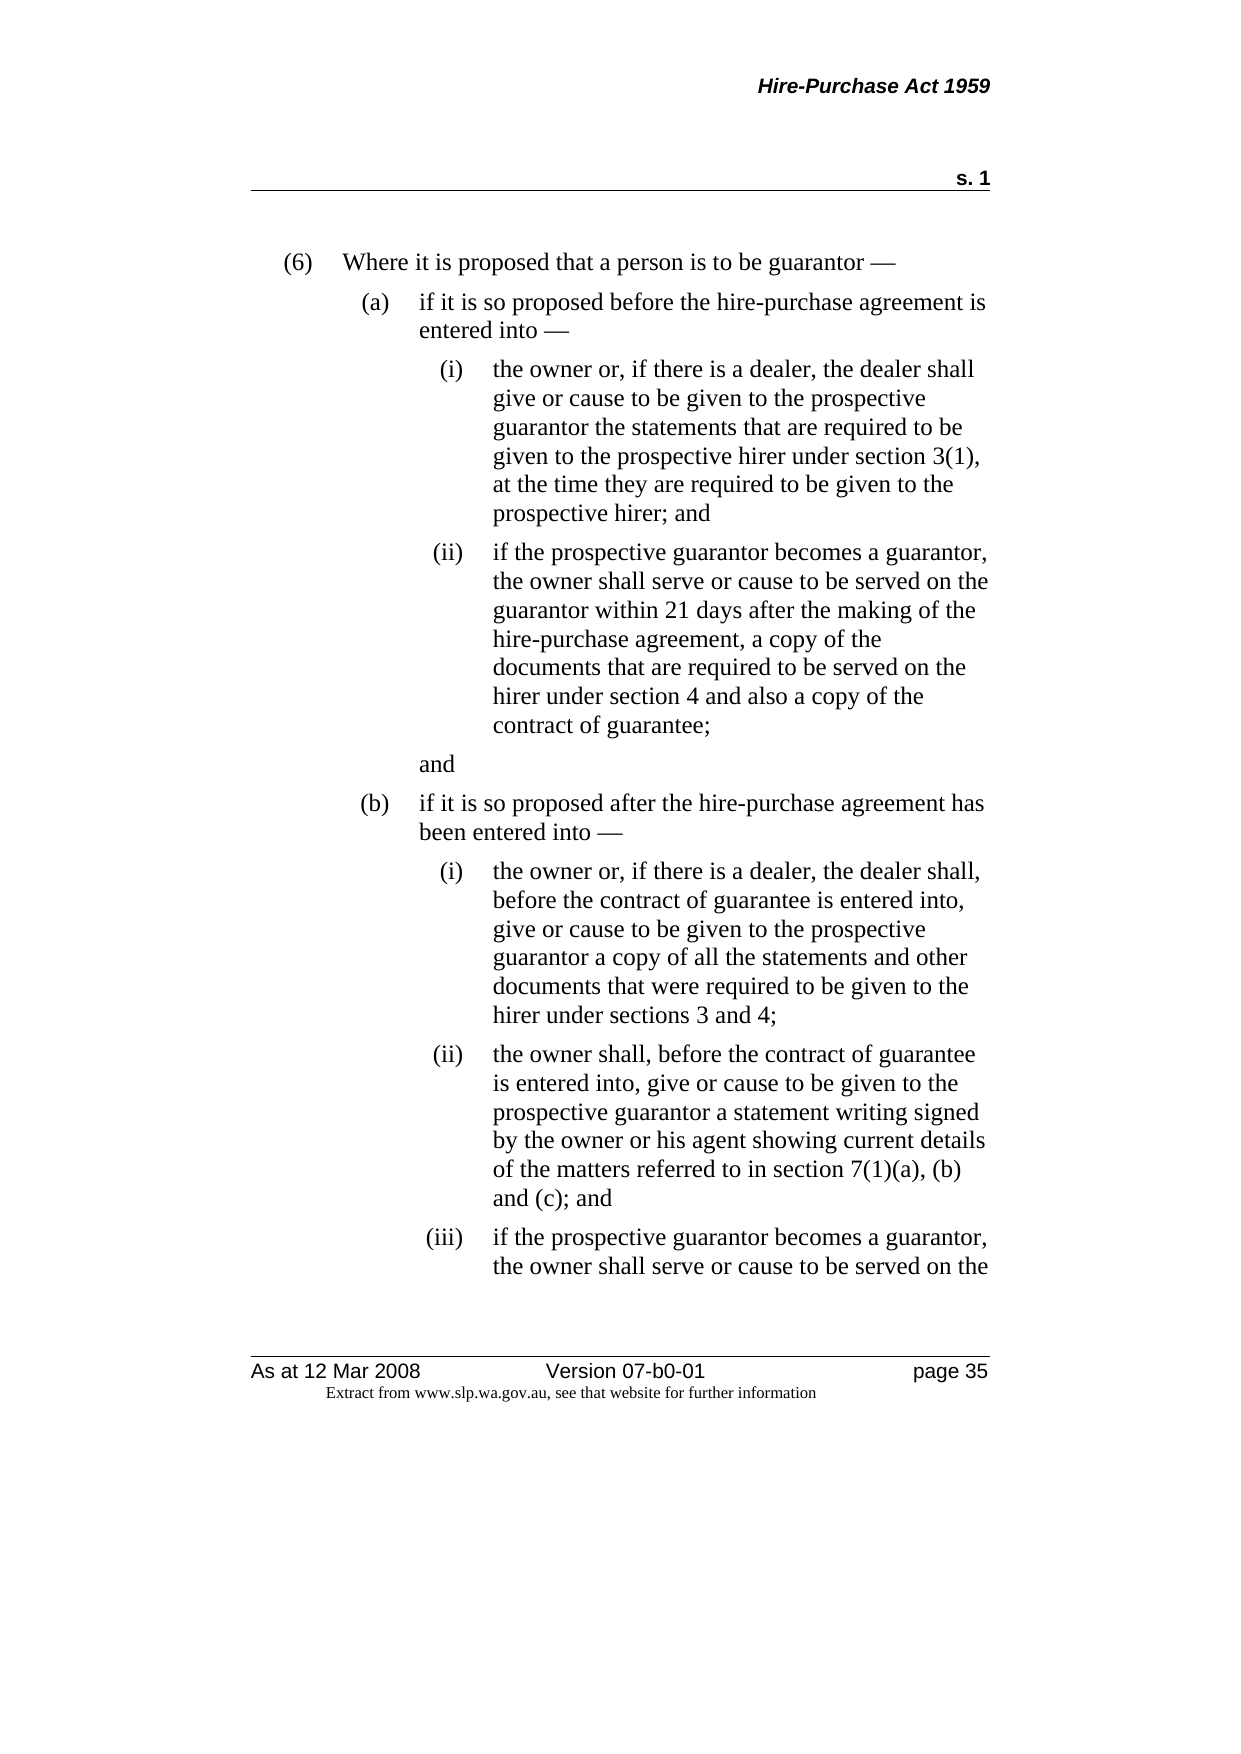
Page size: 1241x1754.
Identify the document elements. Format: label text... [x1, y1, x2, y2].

text (ii) if the prospective guarantor becomes a guarantor, the owner shall serve or cause to be served on the guarantor within 21 days after the making of the hire-purchase agreement, a copy of the documents that are required to be served on the hirer under section 4 and also a copy of the contract of guarantee; [251, 537, 990, 739]
text (6) Where it is proposed that a person is to be guarantor — [251, 247, 990, 276]
text (a) if it is so proposed before the hire-purchase agreement is entered into — [251, 287, 990, 344]
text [251, 1222, 990, 1279]
text (i) the owner or, if there is a dealer, the dealer shall give or cause to be given to the prospective guarantor the statements that are required to be given to the prospective hirer under section 3(1), at the time they are required to be given to the prospective hirer; and [251, 354, 990, 527]
text (ii) the owner shall, before the contract of guarantee is entered into, give or cause to be given to the prospective guarantor a statement writing signed by the owner or his agent showing current details of the matters referred to in section 7(1)(a), (b) and (c); and [251, 1039, 990, 1212]
text (b) if it is so proposed after the hire-purchase agreement has been entered into — [251, 788, 990, 846]
text (i) the owner or, if there is a dealer, the dealer shall, before the contract of guarantee is entered into, give or cause to be given to the prospective guarantor a copy of all the statements and other documents that were required to be given to the hirer under sections 3 and 4; [251, 856, 990, 1029]
text and [251, 749, 990, 778]
